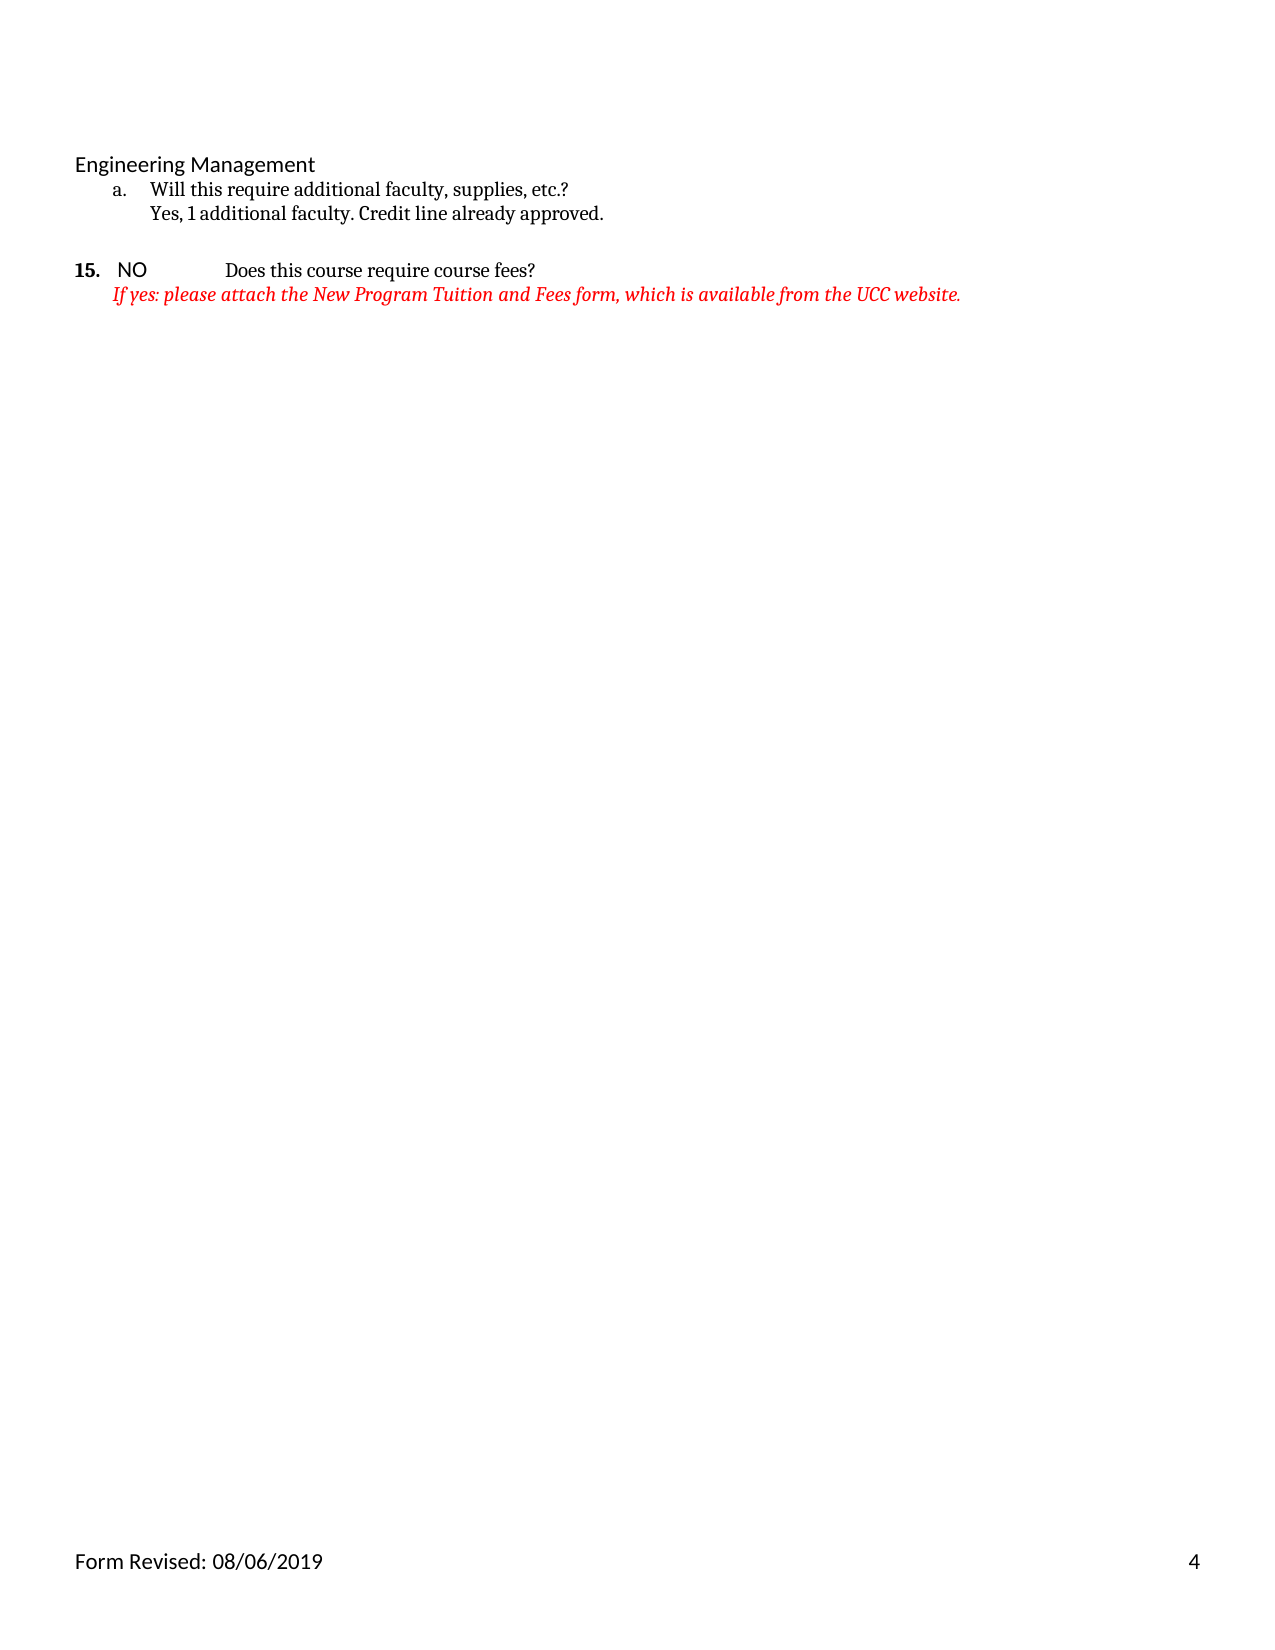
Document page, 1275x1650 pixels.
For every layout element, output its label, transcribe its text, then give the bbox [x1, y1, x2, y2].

text If yes: please attach the New Program Tuition and Fees form, which is available from the UCC website. [75, 283, 1200, 307]
list Does this course require course fees? [75, 255, 1200, 283]
list Will this require additional faculty, supplies, etc.? [112, 178, 1200, 202]
